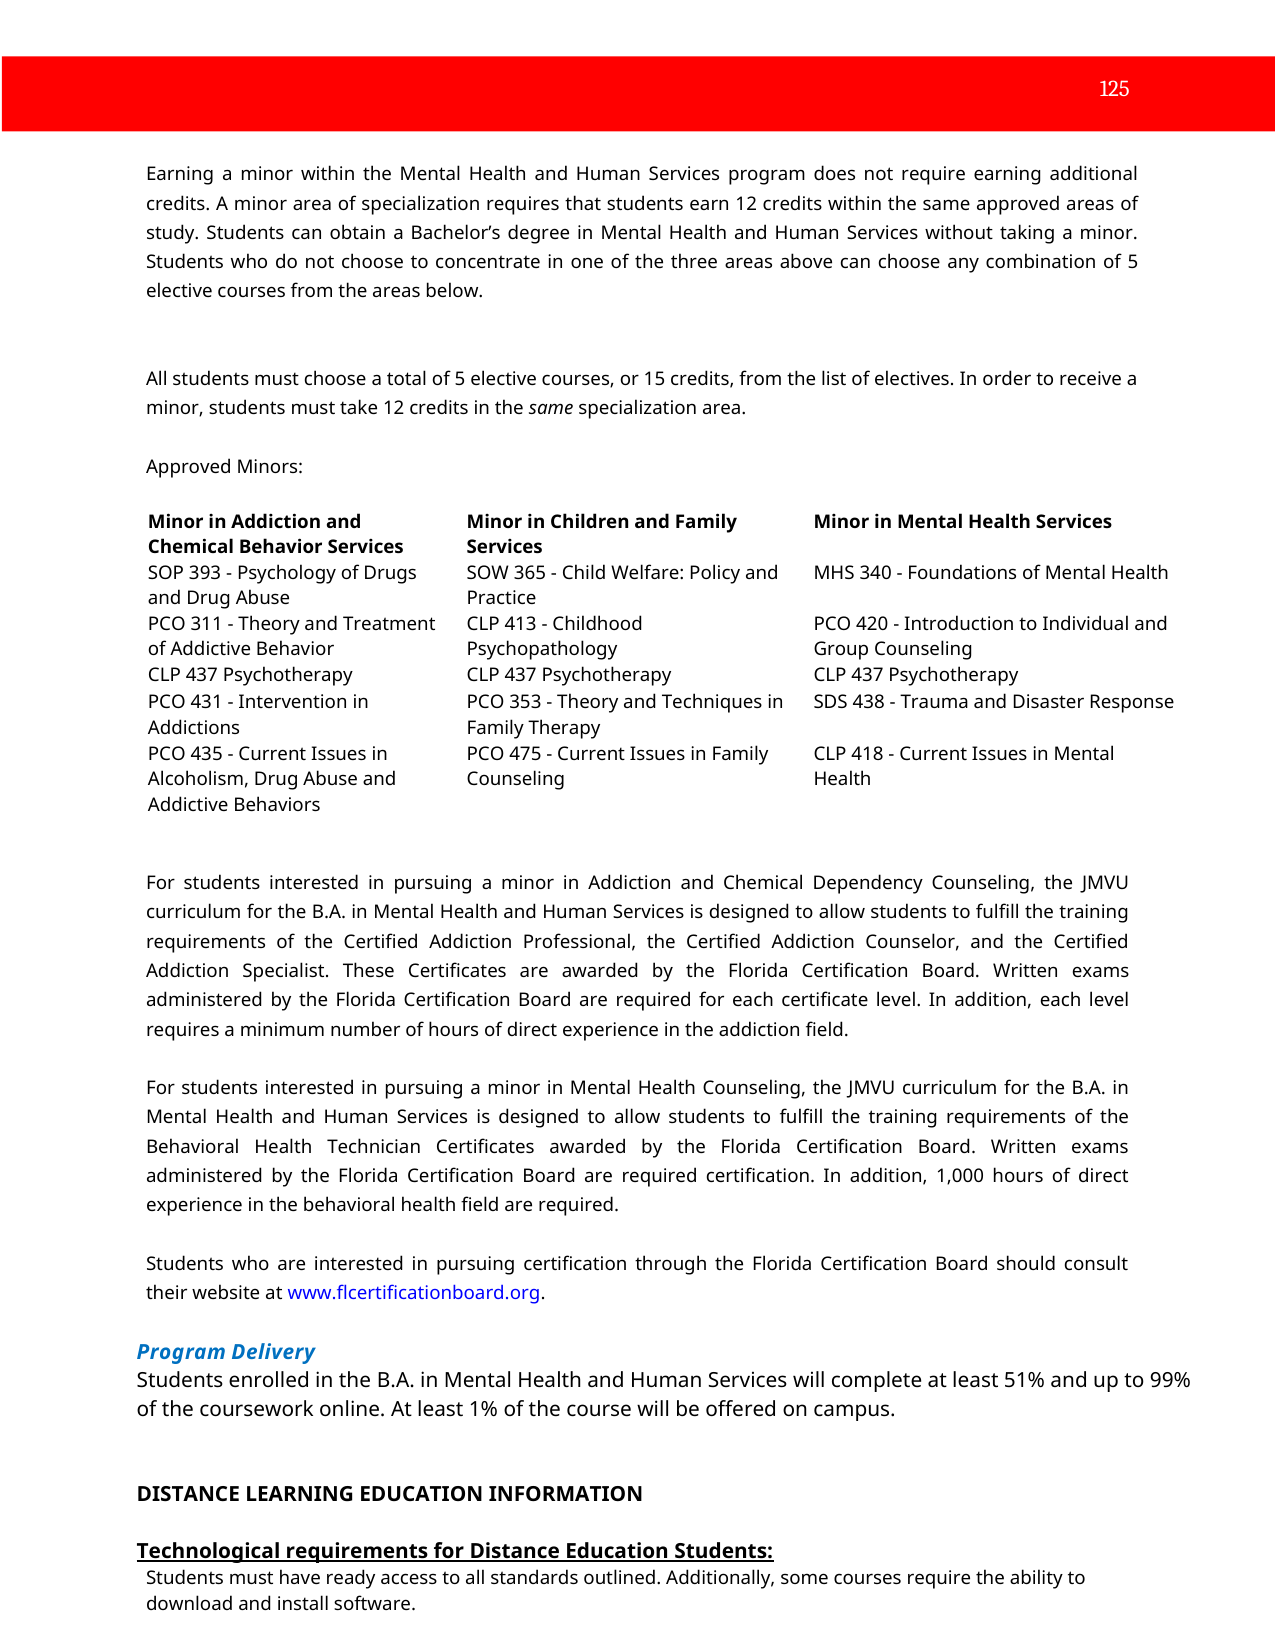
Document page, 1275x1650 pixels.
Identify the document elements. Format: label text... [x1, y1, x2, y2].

text Program Delivery [136, 1337, 418, 1365]
text For students interested in pursuing a minor in Addiction and Chemical Dependency Counseling, the JMVU curriculum for the B.A. in Mental Health and Human Services is designed to allow students to fulfill the training requirements of the Certified Addiction Professional, the Certified Addiction Counselor, and the Certified Addiction Specialist. These Certificates are awarded by the Florida Certification Board. Written exams administered by the Florida Certification Board are required for each certificate level. In addition, each level requires a minimum number of hours of direct experience in the addiction field. [146, 869, 1130, 1041]
text For students interested in pursuing a minor in Mental Health Counseling, the JMVU curriculum for the B.A. in Mental Health and Human Services is designed to allow students to fulfill the training requirements of the Behavioral Health Technician Certificates awarded by the Florida Certification Board. Written exams administered by the Florida Certification Board are required certification. In addition, 1,000 hours of direct experience in the behavioral health field are required. [146, 1074, 1130, 1217]
text Technological requirements for Distance Education Students: [136, 1536, 1206, 1564]
text Students enrolled in the B.A. in Mental Health and Human Services will complete at least 51% and up to 99% of the coursework online. At least 1% of the course will be offered on campus. [136, 1365, 1206, 1422]
text Earning a minor within the Mental Health and Human Services program does not require earning additional credits. A minor area of specialization requires that students earn 12 credits within the same approved areas of study. Students can obtain a Bachelor’s degree in Mental Health and Human Services without taking a minor. Students who do not choose to concentrate in one of the three areas above can choose any combination of 5 elective courses from the areas below. [146, 161, 1139, 303]
text DISTANCE LEARNING EDUCATION INFORMATION [136, 1479, 1206, 1508]
text Approved Minors: [146, 453, 1139, 479]
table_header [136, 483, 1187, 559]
text Students who are interested in pursuing certification through the Florida Certification Board should consult their website at www.flcertificationboard.org. [146, 1250, 1130, 1305]
text Students must have ready access to all standards outlined. Additionally, some courses require the ability to download and install software. [71, 1564, 1206, 1616]
text All students must choose a total of 5 elective courses, or 15 credits, from the list of electives. In order to receive a minor, students must take 12 credits in the same specialization area. [146, 365, 1139, 420]
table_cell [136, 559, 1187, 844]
